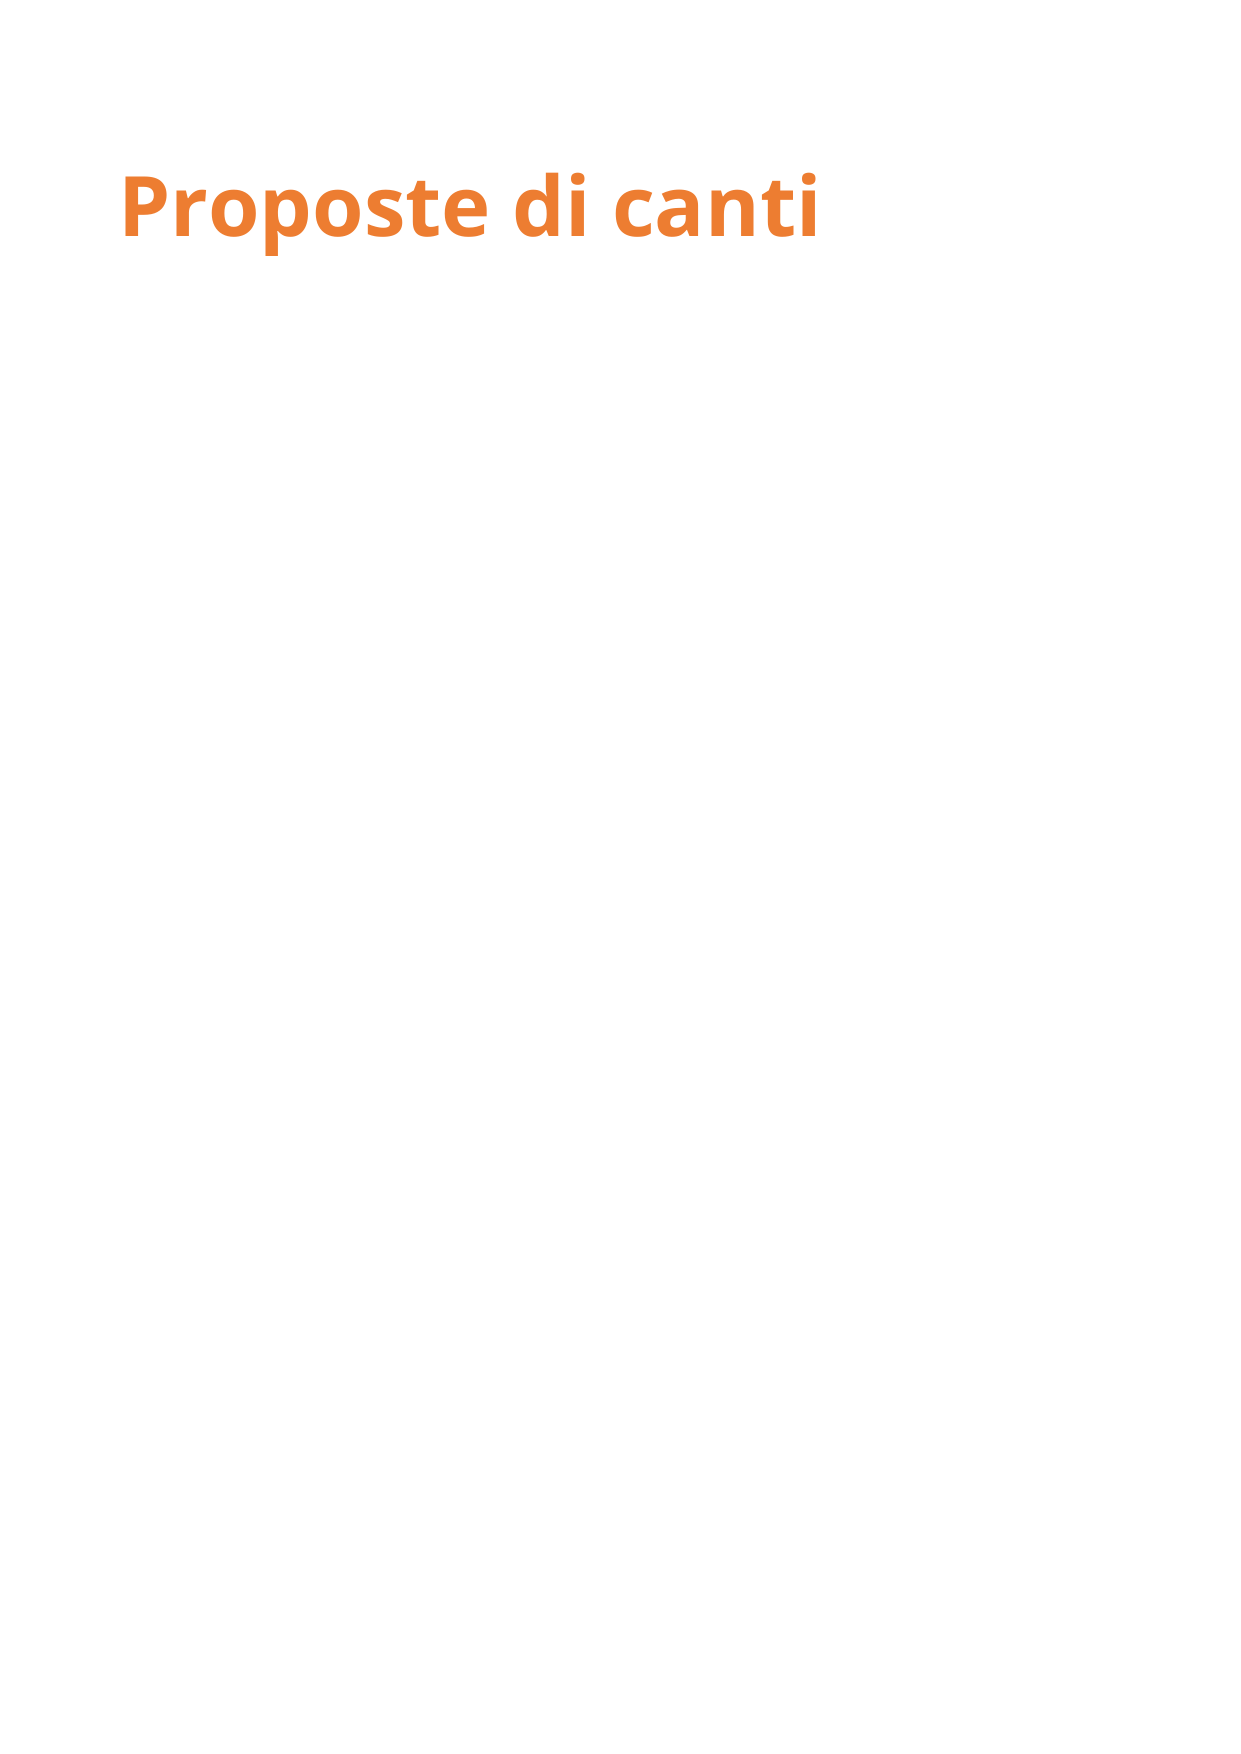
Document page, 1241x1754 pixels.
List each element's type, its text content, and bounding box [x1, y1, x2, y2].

text Proposte di canti [118, 148, 1122, 261]
